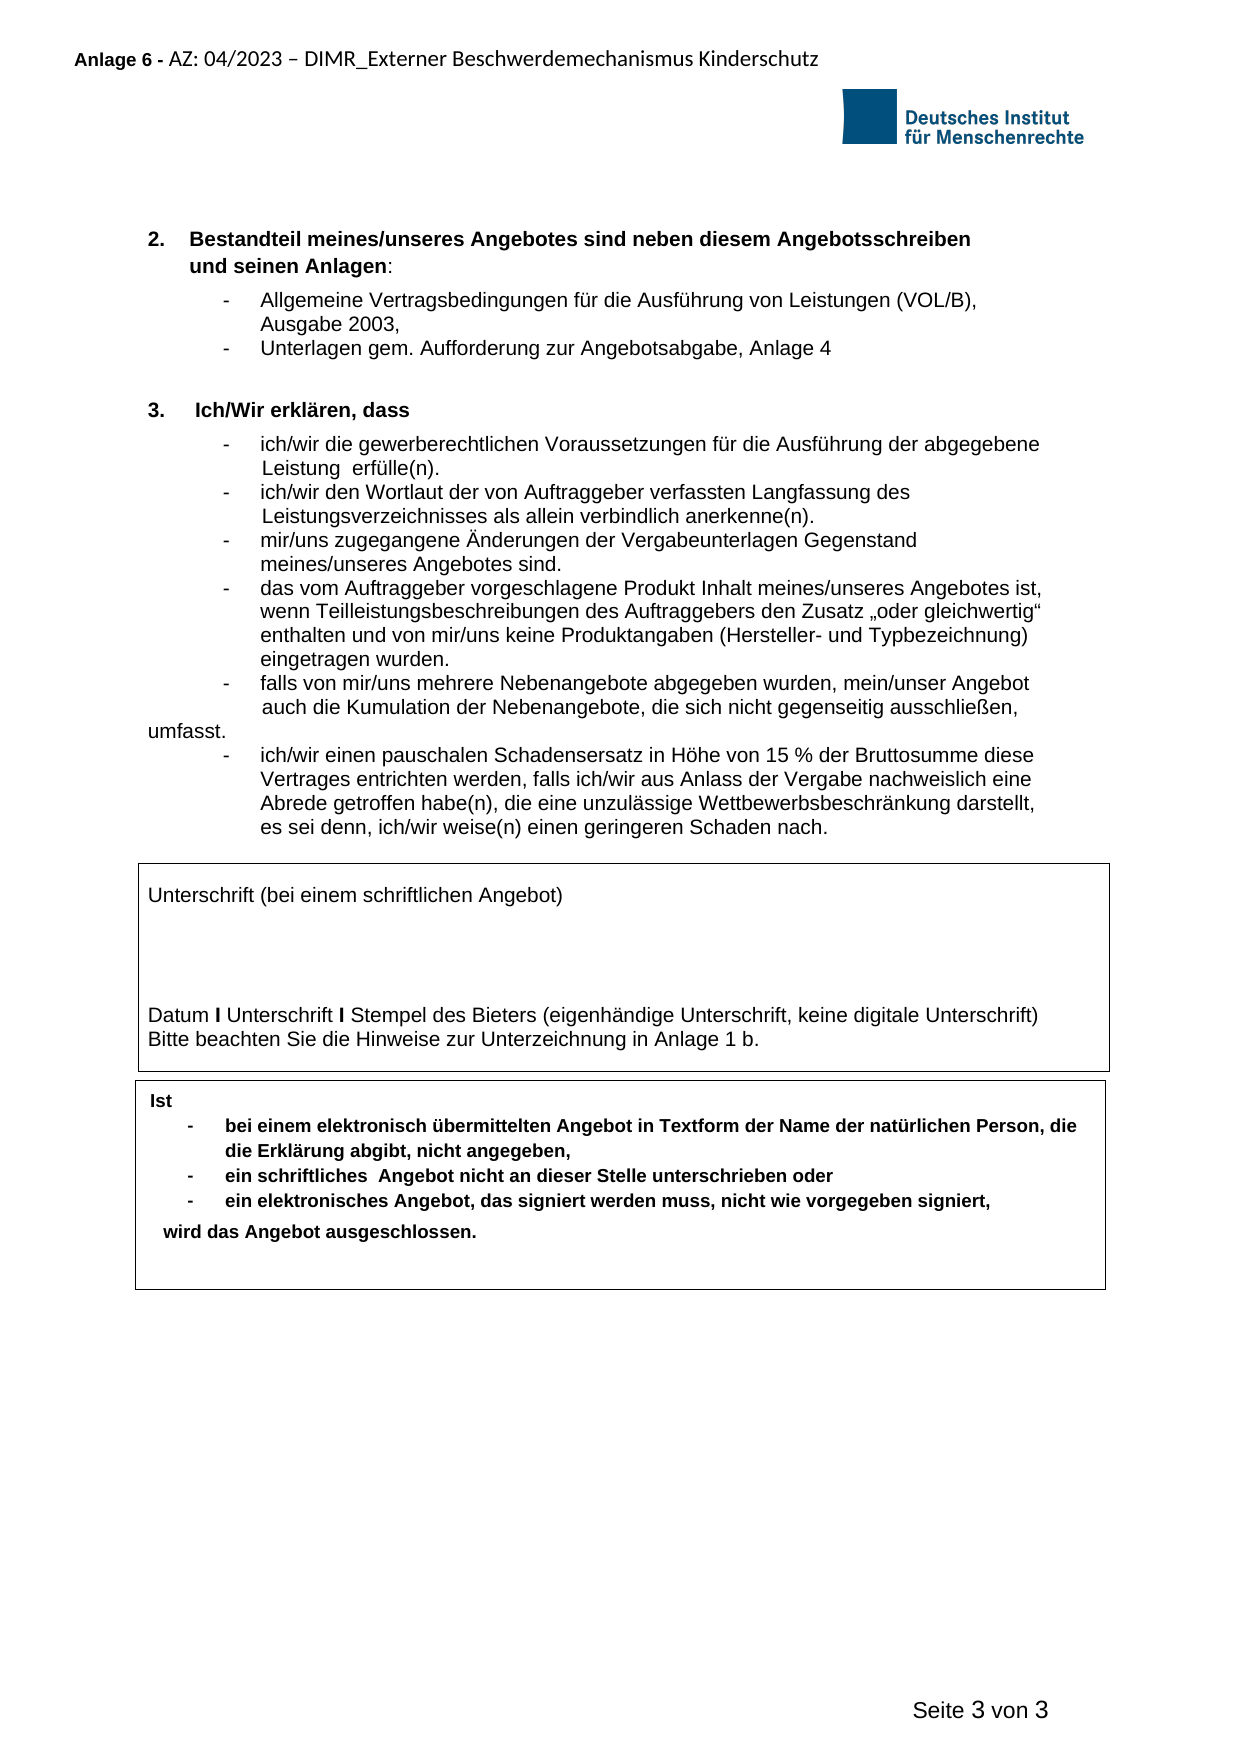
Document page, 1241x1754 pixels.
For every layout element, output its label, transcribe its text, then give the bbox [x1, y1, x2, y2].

text wenn Teilleistungsbeschreibungen des Auftraggebers den Zusatz „oder gleichwertig“ [260, 599, 1048, 623]
list das vom Auftraggeber vorgeschlagene Produkt Inhalt meines/unseres Angebotes ist, [223, 575, 1048, 599]
text enthalten und von mir/uns keine Produktangaben (Hersteller- und Typbezeichnung) [260, 623, 1048, 647]
list ich/wir einen pauschalen Schadensersatz in Höhe von 15 % der Bruttosumme diese Vertrages entrichten werden, falls ich/wir aus Anlass der Vergabe nachweislich eine Abrede getroffen habe(n), die eine unzulässige Wettbewerbsbeschränkung darstellt, es sei denn, ich/wir weise(n) einen geringeren Schaden nach. [223, 743, 1048, 839]
text Leistungsverzeichnisses als allein verbindlich anerkenne(n). [221, 503, 1048, 527]
list Bestandteil meines/unseres Angebotes sind neben diesem Angebotsschreiben [148, 227, 1048, 251]
text Unterschrift (bei einem schriftlichen Angebot) [139, 864, 1109, 907]
text Datum I Unterschrift I Stempel des Bieters (eigenhändige Unterschrift, keine digitale Unterschrift) Bitte beachten Sie die Hinweise zur Unterzeichnung in Anlage 1 b. [139, 983, 1109, 1071]
list ich/wir die gewerberechtlichen Voraussetzungen für die Ausführung der abgegebene [223, 432, 1048, 456]
text eingetragen wurden. [260, 647, 1048, 671]
list ich/wir den Wortlaut der von Auftraggeber verfassten Langfassung des [223, 479, 1048, 503]
text auch die Kumulation der Nebenangebote, die sich nicht gegenseitig ausschließen, umfasst. [148, 695, 1048, 743]
picture [842, 89, 1085, 144]
list falls von mir/uns mehrere Nebenangebote abgegeben wurden, mein/unser Angebot [223, 671, 1048, 695]
list Ich/Wir erklären, dass [133, 398, 1048, 422]
list mir/uns zugegangene Änderungen der Vergabeunterlagen Gegenstand meines/unseres Angebotes sind. [223, 527, 1048, 575]
text Leistung erfülle(n). [221, 456, 1048, 479]
text und seinen Anlagen: [148, 254, 1048, 278]
list Unterlagen gem. Aufforderung zur Angebotsabgabe, Anlage 4 [223, 336, 1048, 359]
list Allgemeine Vertragsbedingungen für die Ausführung von Leistungen (VOL/B), Ausgabe 2003, [223, 288, 1048, 336]
